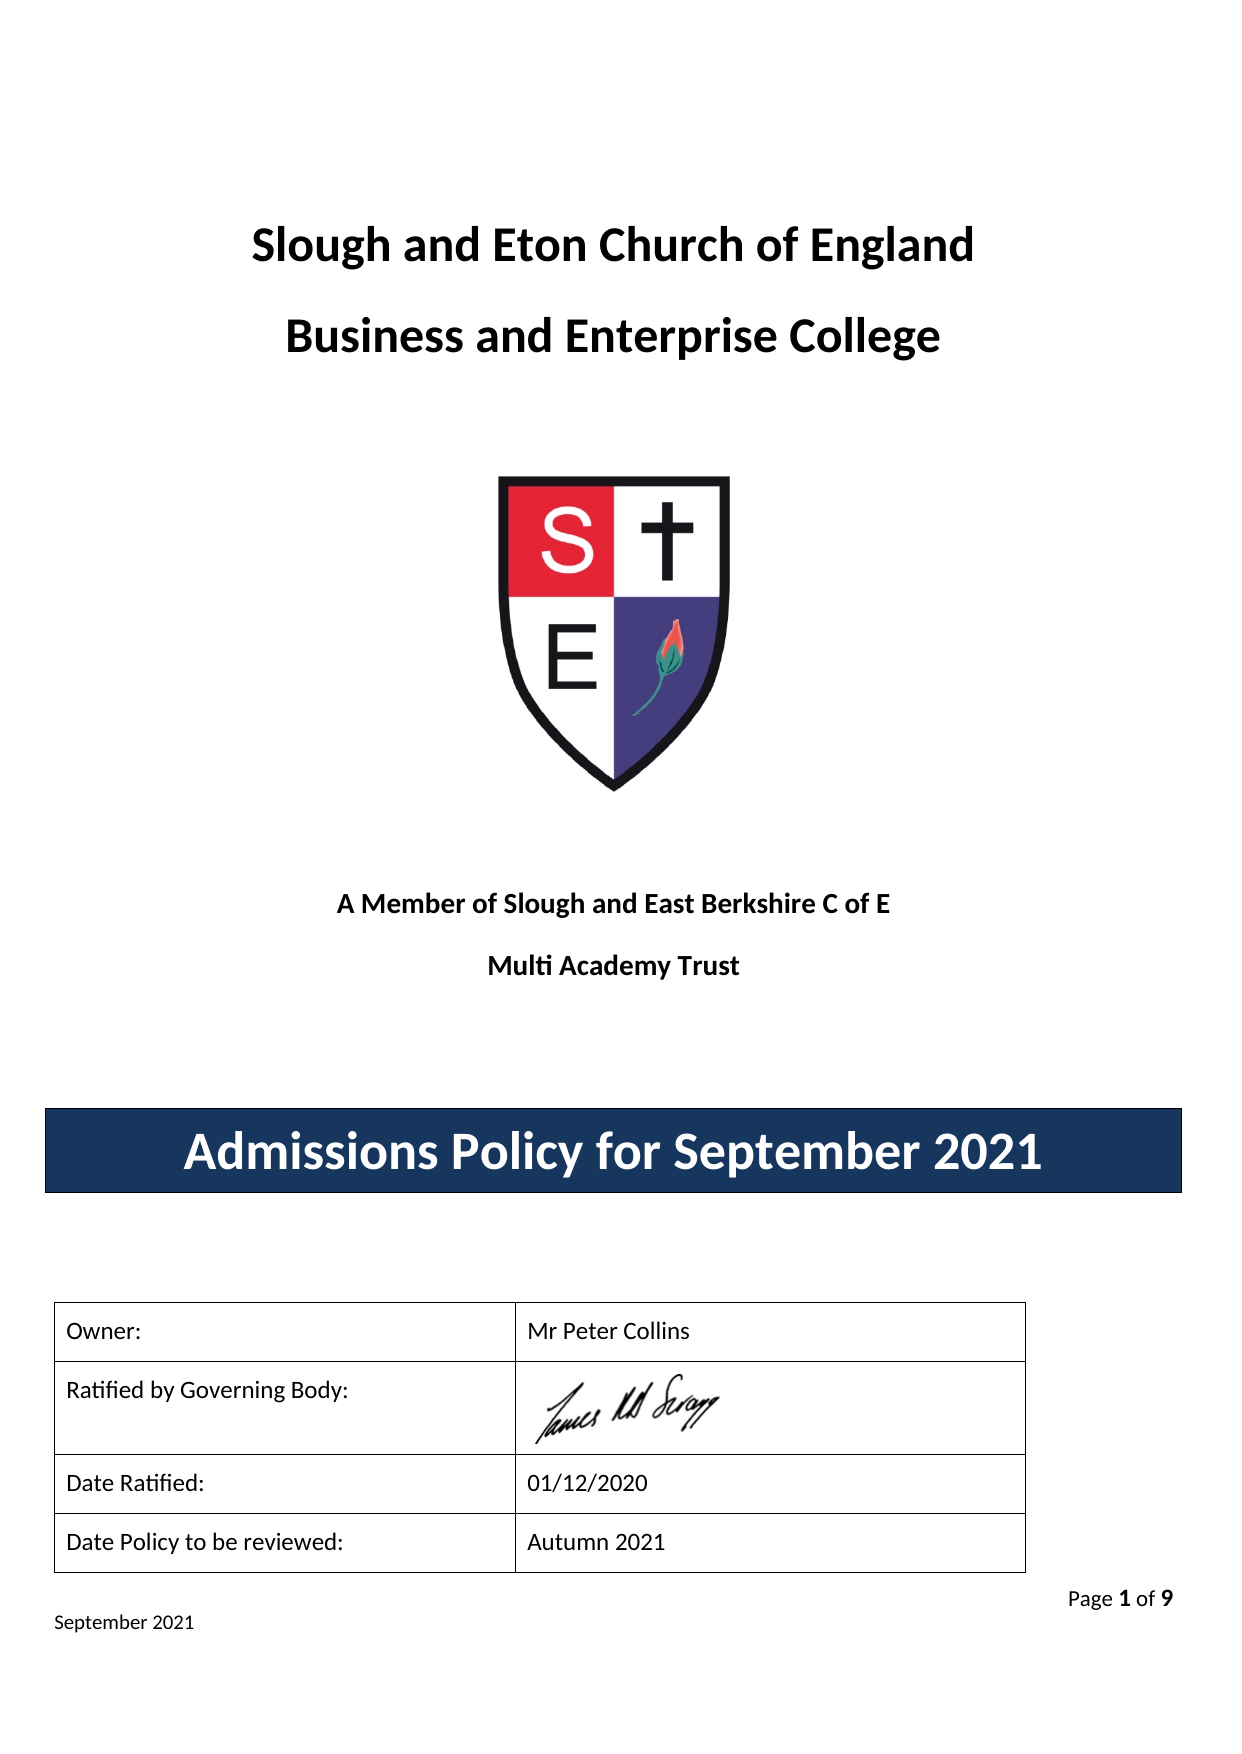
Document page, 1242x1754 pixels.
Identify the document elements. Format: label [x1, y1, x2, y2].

picture [492, 470, 735, 799]
picture [527, 1374, 724, 1444]
